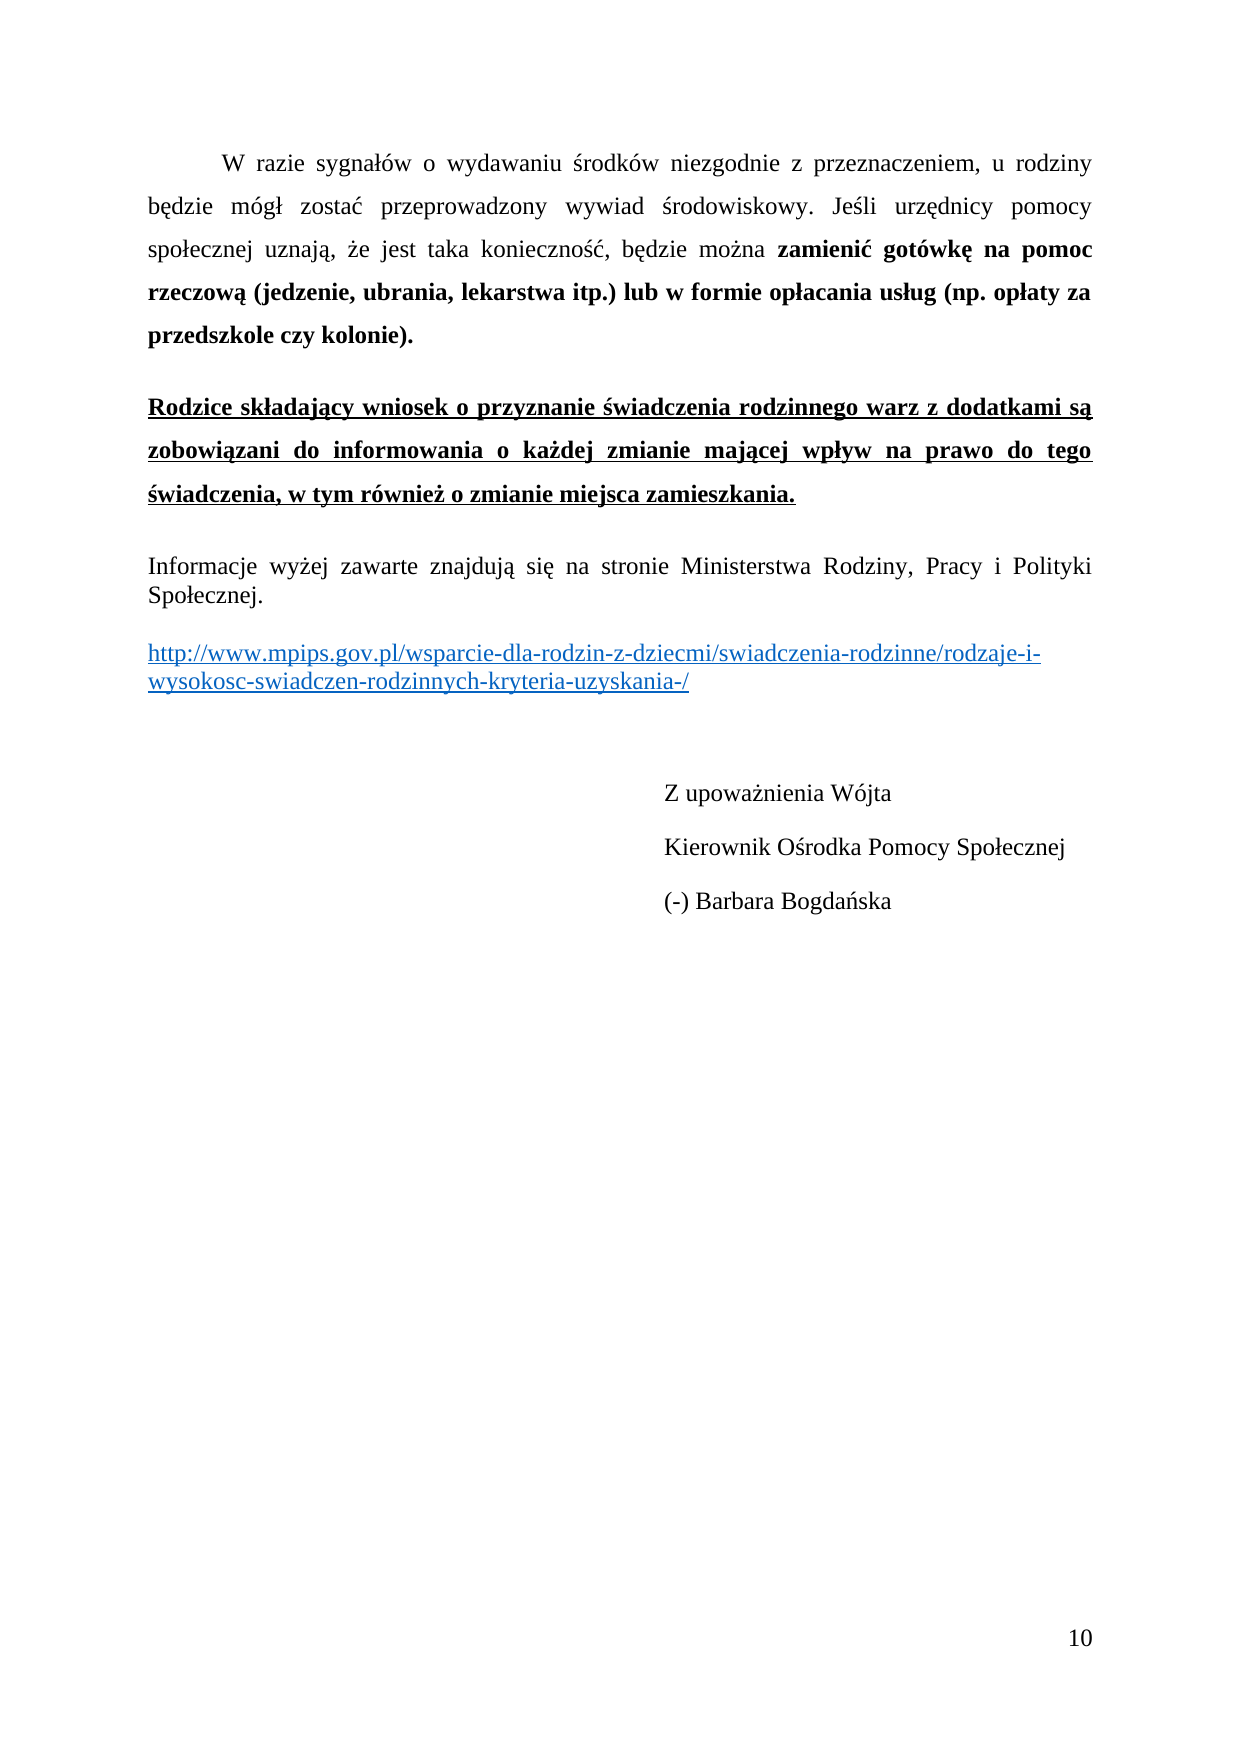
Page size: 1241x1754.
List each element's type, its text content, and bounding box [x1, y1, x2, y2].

text Informacje wyżej zawarte znajdują się na stronie Ministerstwa Rodziny, Pracy i Polityki Społecznej. [148, 551, 1093, 608]
text Rodzice składający wniosek o przyznanie świadczenia rodzinnego warz z dodatkami są zobowiązani do informowania o każdej zmianie mającej wpływ na prawo do tego świadczenia, w tym również o zmianie miejsca zamieszkania. [148, 392, 1093, 417]
text Kierownik Ośrodka Pomocy Społecznej [590, 832, 1093, 861]
text W razie sygnałów o wydawaniu środków niezgodnie z przeznaczeniem, u rodziny będzie mógł zostać przeprowadzony wywiad środowiskowy. Jeśli urzędnicy pomocy społecznej uznają, że jest taka konieczność, będzie można zamienić gotówkę na pomoc rzeczową (jedzenie, ubrania, lekarstwa itp.) lub w formie opłacania usług (np. opłaty za przedszkole czy kolonie). [148, 148, 1093, 349]
text Rodzice składający wniosek o przyznanie świadczenia rodzinnego warz z dodatkami są zobowiązani do informowania o każdej zmianie mającej wpływ na prawo do tego świadczenia, w tym również o zmianie miejsca zamieszkania. [148, 419, 1093, 461]
text Rodzice składający wniosek o przyznanie świadczenia rodzinnego warz z dodatkami są zobowiązani do informowania o każdej zmianie mającej wpływ na prawo do tego świadczenia, w tym również o zmianie miejsca zamieszkania. [148, 462, 1093, 507]
text http://www.mpips.gov.pl/wsparcie-dla-rodzin-z-dziecmi/swiadczenia-rodzinne/rodzaje-i-wysokosc-swiadczen-rodzinnych-kryteria-uzyskania-/ [148, 638, 1093, 695]
text (-) Barbara Bogdańska [664, 886, 1093, 914]
text Z upoważnienia Wójta [590, 778, 1093, 807]
